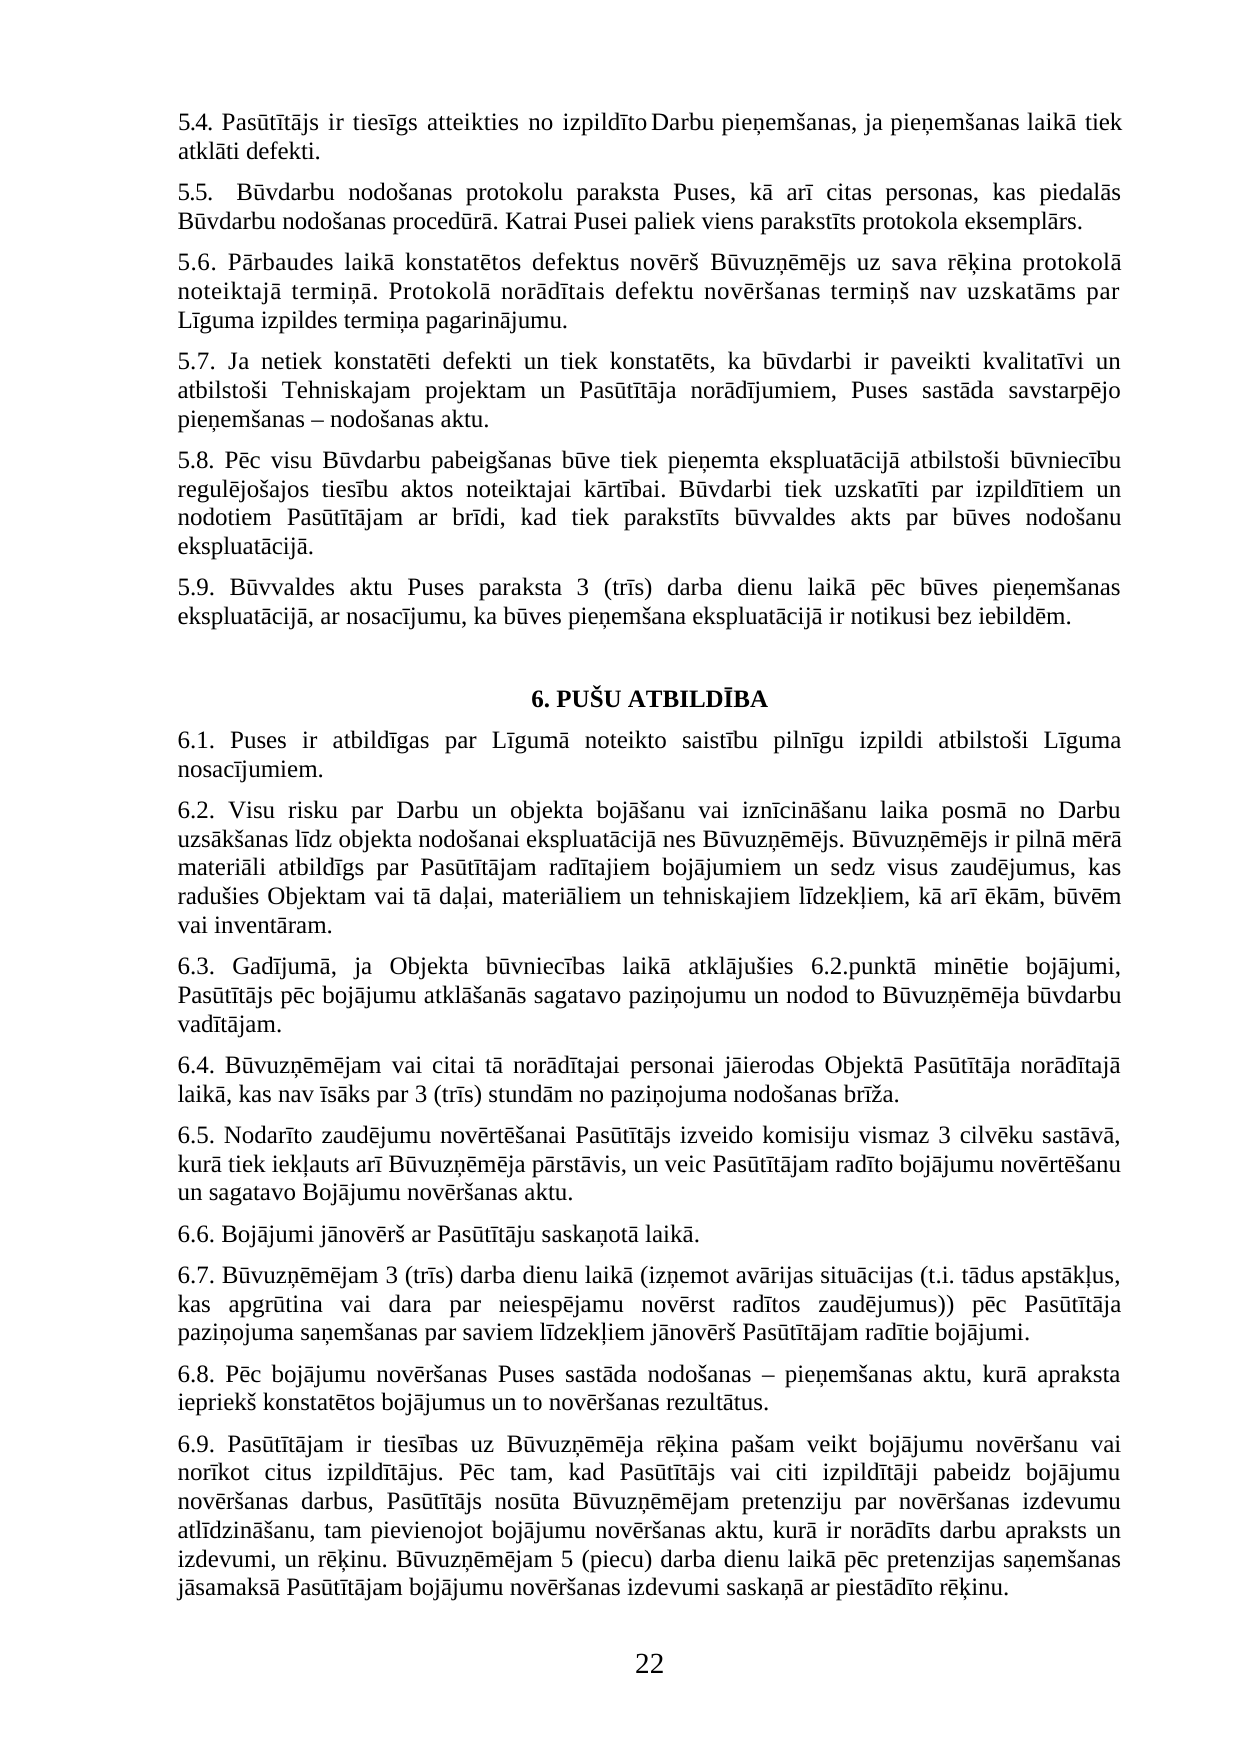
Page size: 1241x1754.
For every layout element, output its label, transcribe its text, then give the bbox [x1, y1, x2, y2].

text 6.7. Būvuzņēmējam 3 (trīs) darba dienu laikā (izņemot avārijas situācijas (t.i. tādus apstākļus, kas apgrūtina vai dara par neiespējamu novērst radītos zaudējumus)) pēc Pasūtītāja paziņojuma saņemšanas par saviem līdzekļiem jānovērš Pasūtītājam radītie bojājumi. [177, 1260, 1122, 1346]
text 6.6. Bojājumi jānovērš ar Pasūtītāju saskaņotā laikā. [177, 1219, 1122, 1247]
text 5.8. Pēc visu Būvdarbu pabeigšanas būve tiek pieņemta ekspluatācijā atbilstoši būvniecību regulējošajos tiesību aktos noteiktajai kārtībai. Būvdarbi tiek uzskatīti par izpildītiem un nodotiem Pasūtītājam ar brīdi, kad tiek parakstīts būvvaldes akts par būves nodošanu ekspluatācijā. [177, 445, 1122, 560]
text 6.4. Būvuzņēmējam vai citai tā norādītajai personai jāierodas Objektā Pasūtītāja norādītajā laikā, kas nav īsāks par 3 (trīs) stundām no paziņojuma nodošanas brīža. [177, 1050, 1122, 1107]
text 5.5. Būvdarbu nodošanas protokolu paraksta Puses, kā arī citas personas, kas piedalās Būvdarbu nodošanas procedūrā. Katrai Pusei paliek viens parakstīts protokola eksemplārs. [177, 177, 1122, 235]
text 6.1. Puses ir atbildīgas par Līgumā noteikto saistību pilnīgu izpildi atbilstoši Līguma nosacījumiem. [177, 725, 1122, 782]
text 6.3. Gadījumā, ja Objekta būvniecības laikā atklājušies 6.2.punktā minētie bojājumi, Pasūtītājs pēc bojājumu atklāšanās sagatavo paziņojumu un nodod to Būvuzņēmēja būvdarbu vadītājam. [177, 951, 1122, 1037]
text 6.9. Pasūtītājam ir tiesības uz Būvuzņēmēja rēķina pašam veikt bojājumu novēršanu vai norīkot citus izpildītājus. Pēc tam, kad Pasūtītājs vai citi izpildītāji pabeidz bojājumu novēršanas darbus, Pasūtītājs nosūta Būvuzņēmējam pretenziju par novēršanas izdevumu atlīdzināšanu, tam pievienojot bojājumu novēršanas aktu, kurā ir norādīts darbu apraksts un izdevumi, un rēķinu. Būvuzņēmējam 5 (piecu) darba dienu laikā pēc pretenzijas saņemšanas jāsamaksā Pasūtītājam bojājumu novēršanas izdevumi saskaņā ar piestādīto rēķinu. [177, 1429, 1122, 1601]
text 5.6. Pārbaudes laikā konstatētos defektus novērš Būvuzņēmējs uz sava rēķina protokolā noteiktajā termiņā. Protokolā norādītais defektu novēršanas termiņš nav uzskatāms par Līguma izpildes termiņa pagarinājumu. [177, 247, 1122, 334]
text 5.7. Ja netiek konstatēti defekti un tiek konstatēts, ka būvdarbi ir paveikti kvalitatīvi un atbilstoši Tehniskajam projektam un Pasūtītāja norādījumiem, Puses sastāda savstarpējo pieņemšanas – nodošanas aktu. [177, 346, 1122, 432]
text 6. PUŠU ATBILDĪBA [177, 684, 1122, 712]
text 5.9. Būvvaldes aktu Puses paraksta 3 (trīs) darba dienu laikā pēc būves pieņemšanas ekspluatācijā, ar nosacījumu, ka būves pieņemšana ekspluatācijā ir notikusi bez iebildēm. [177, 572, 1122, 630]
text 5.4. Pasūtītājs ir tiesīgs atteikties no izpildīto Darbu pieņemšanas, ja pieņemšanas laikā tiek atklāti defekti. [178, 107, 1122, 165]
text 6.2. Visu risku par Darbu un objekta bojāšanu vai iznīcināšanu laika posmā no Darbu uzsākšanas līdz objekta nodošanai ekspluatācijā nes Būvuzņēmējs. Būvuzņēmējs ir pilnā mērā materiāli atbildīgs par Pasūtītājam radītajiem bojājumiem un sedz visus zaudējumus, kas radušies Objektam vai tā daļai, materiāliem un tehniskajiem līdzekļiem, kā arī ēkām, būvēm vai inventāram. [177, 795, 1122, 939]
text 6.8. Pēc bojājumu novēršanas Puses sastāda nodošanas – pieņemšanas aktu, kurā apraksta iepriekš konstatētos bojājumus un to novēršanas rezultātus. [177, 1359, 1122, 1416]
text 6.5. Nodarīto zaudējumu novērtēšanai Pasūtītājs izveido komisiju vismaz 3 cilvēku sastāvā, kurā tiek iekļauts arī Būvuzņēmēja pārstāvis, un veic Pasūtītājam radīto bojājumu novērtēšanu un sagatavo Bojājumu novēršanas aktu. [177, 1120, 1122, 1206]
